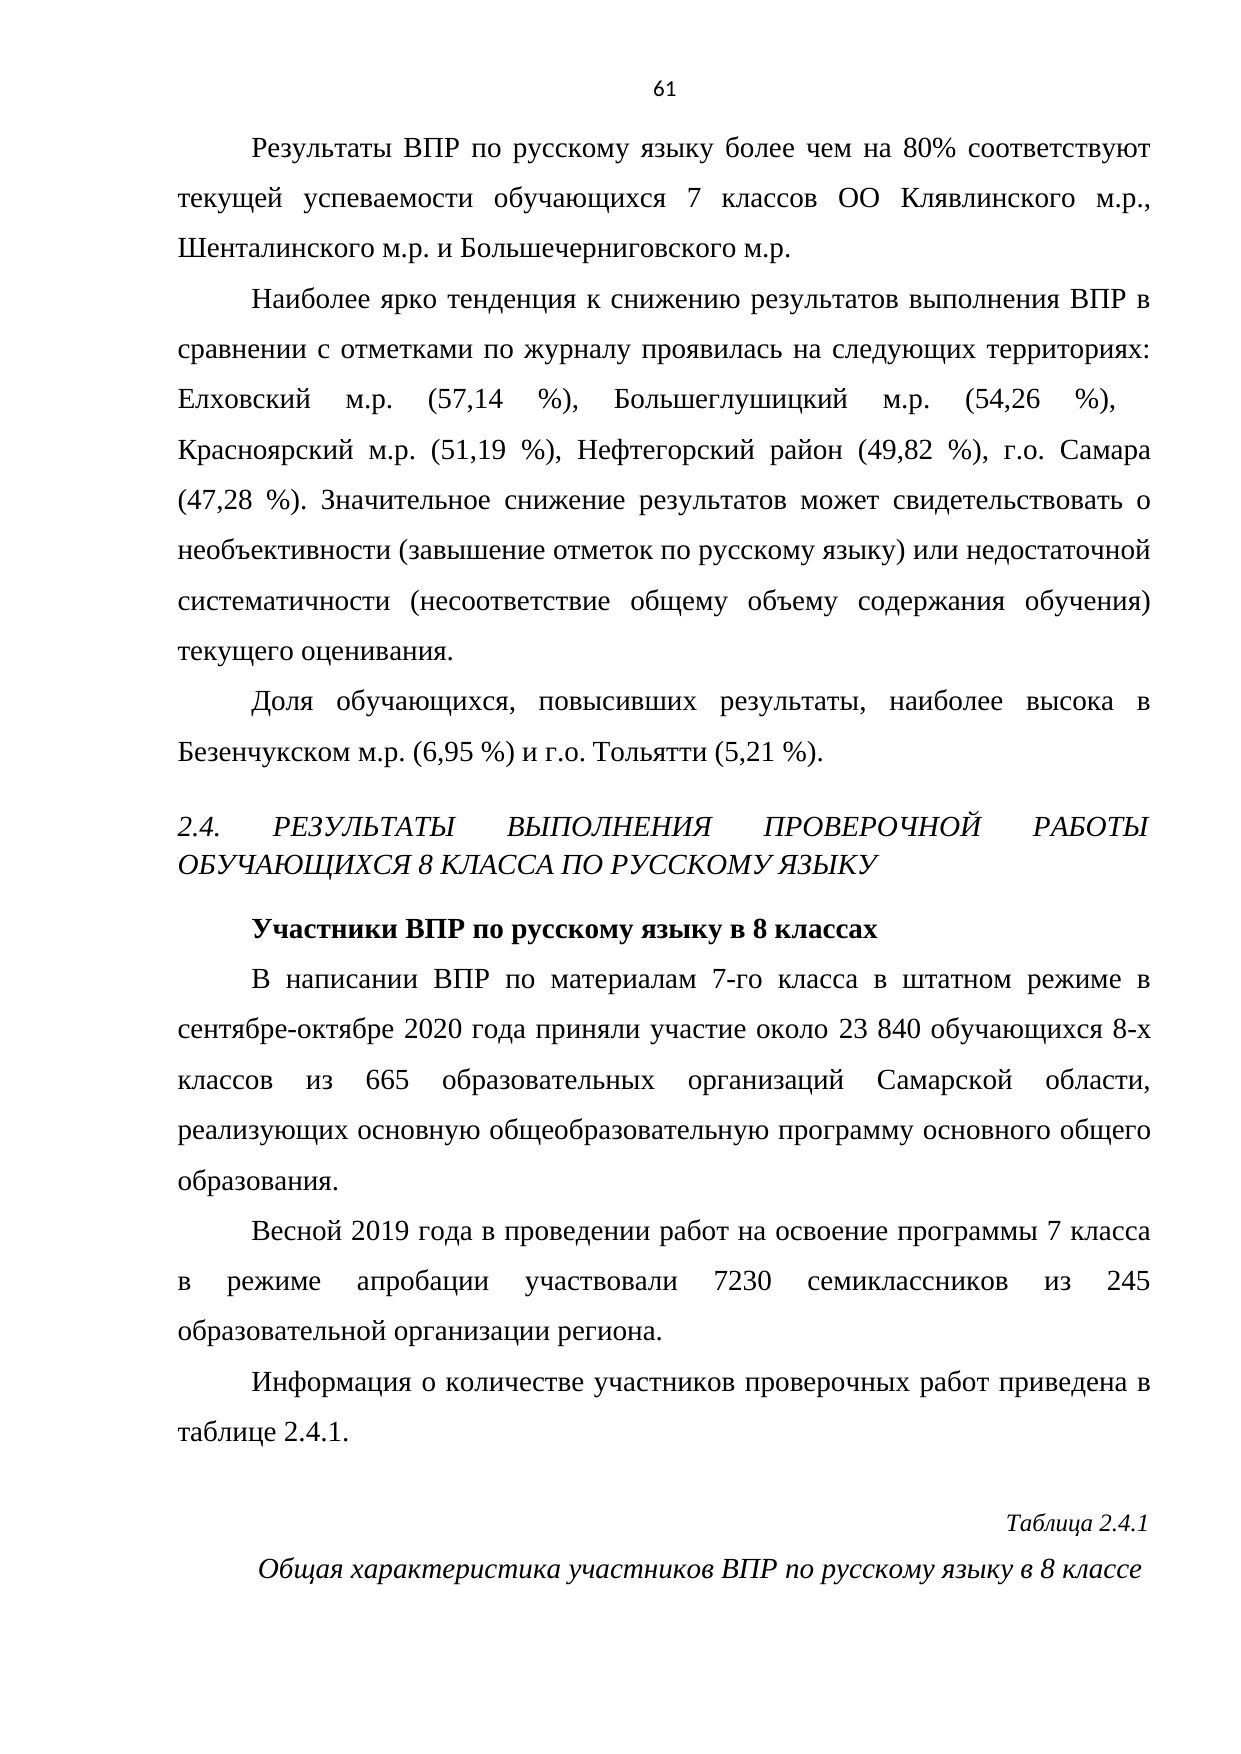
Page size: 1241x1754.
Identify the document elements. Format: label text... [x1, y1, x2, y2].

text Информация о количестве участников проверочных работ приведена в таблице 2.4.1. [177, 1364, 1152, 1448]
text Наиболее ярко тенденция к снижению результатов выполнения ВПР в сравнении с отметками по журналу проявилась на следующих территориях: Елховский м.р. (57,14 %), Большеглушицкий м.р. (54,26 %), Красноярский м.р. (51,19 %), Нефтегорский район (49,82 %), г.о. Самара (47,28 %). Значительное снижение результатов может свидетельствовать о необъективности (завышение отметок по русскому языку) или недостаточной систематичности (несоответствие общему объему содержания обучения) текущего оценивания. [177, 281, 1152, 667]
text Доля обучающихся, повысивших результаты, наиболее высока в Безенчукском м.р. (6,95 %) и г.о. Тольятти (5,21 %). [177, 683, 1152, 767]
text Общая характеристика участников ВПР по русскому языку в 8 классе [177, 1551, 1152, 1584]
text Результаты ВПР по русскому языку более чем на 80% соответствуют текущей успеваемости обучающихся 7 классов ОО Клявлинского м.р., Шенталинского м.р. и Большечерниговского м.р. [177, 130, 1152, 264]
text Таблица 2.4.1 [177, 1508, 1152, 1536]
text Участники ВПР по русскому языку в 8 классах [177, 911, 1152, 944]
text В написании ВПР по материалам 7-го класса в штатном режиме в сентябре-октябре 2020 года приняли участие около 23 840 обучающихся 8-х классов из 665 образовательных организаций Самарской области, реализующих основную общеобразовательную программу основного общего образования. [177, 961, 1152, 1196]
text Весной 2019 года в проведении работ на освоение программы 7 класса в режиме апробации участвовали 7230 семиклассников из 245 образовательной организации региона. [177, 1213, 1152, 1347]
subtitle 2.4. РЕЗУЛЬТАТЫ ВЫПОЛНЕНИЯ ПРОВЕРОЧНОЙ РАБОТЫ ОБУЧАЮЩИХСЯ 8 КЛАССА ПО РУССКОМУ ЯЗЫКУ [177, 809, 1152, 881]
